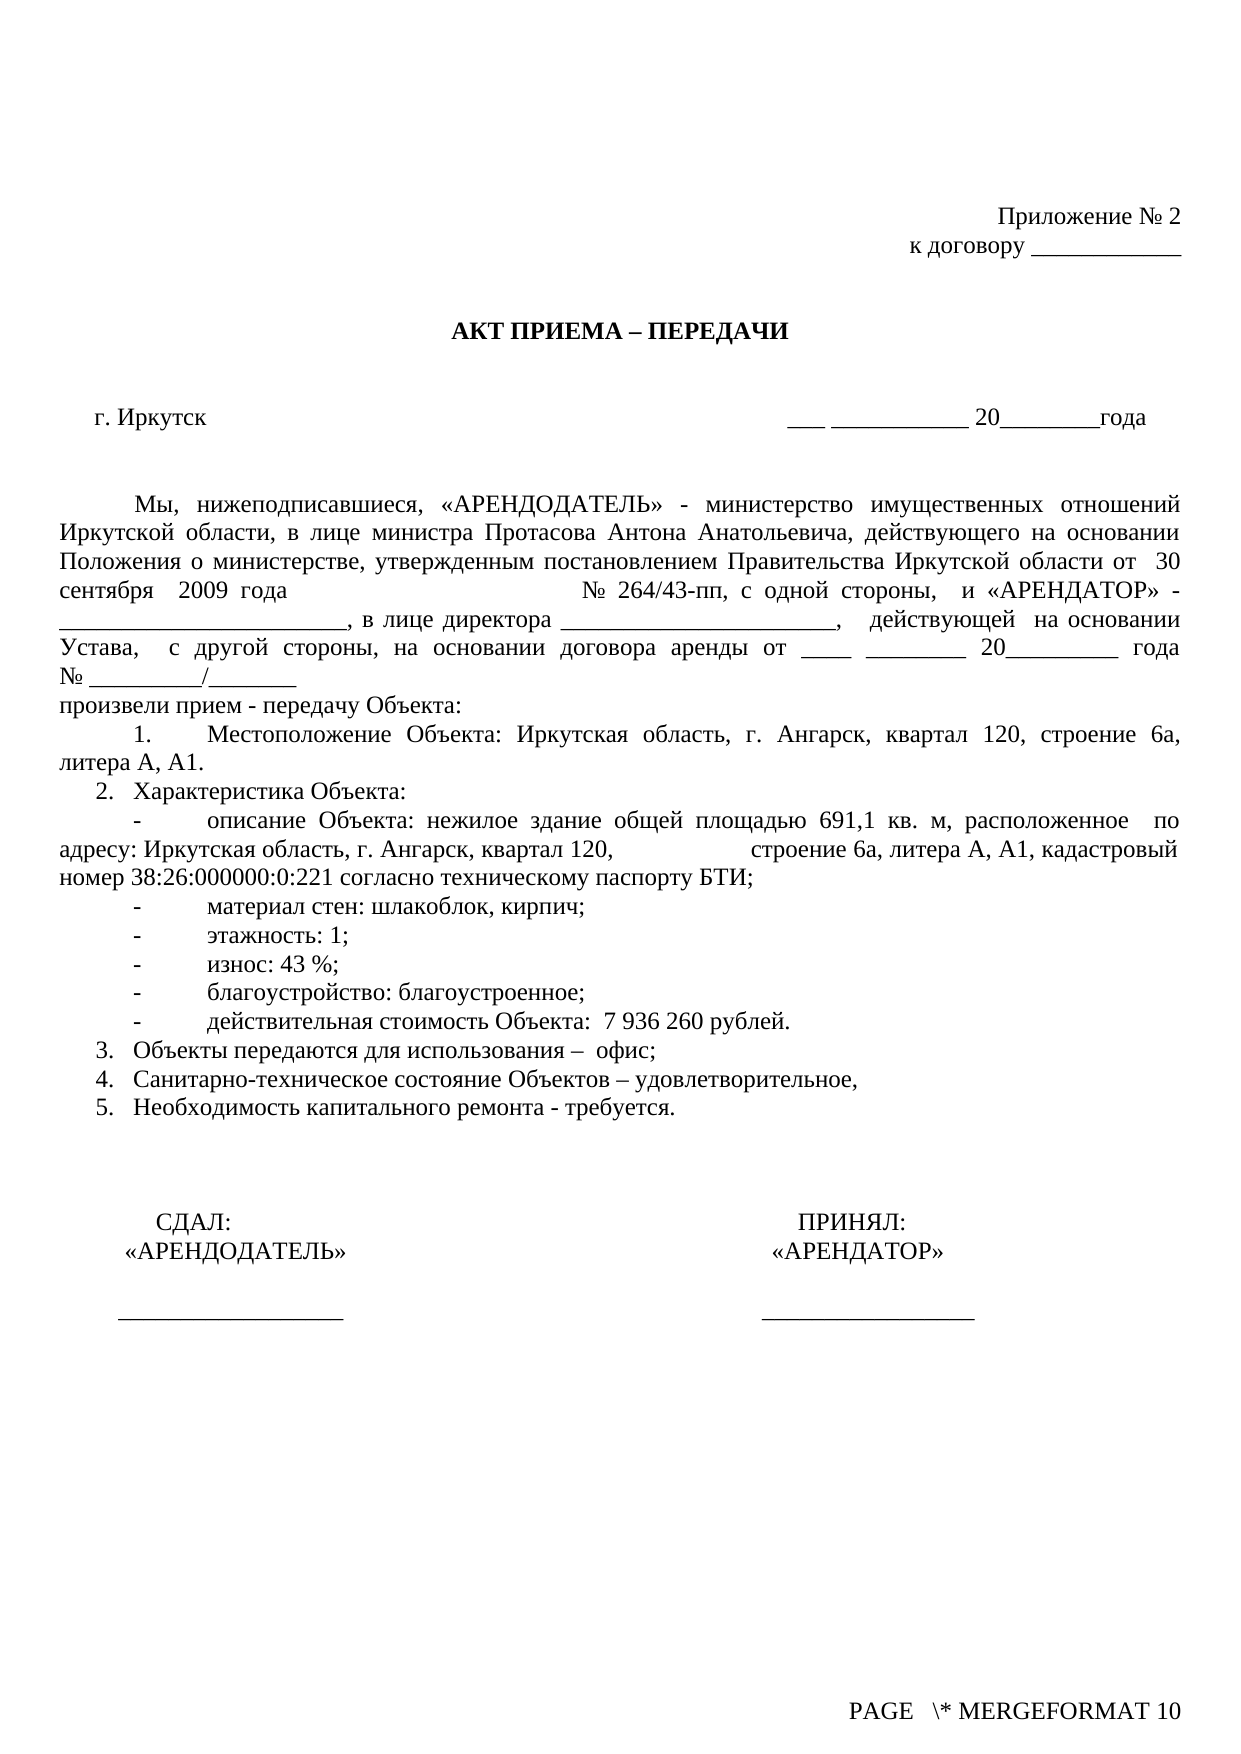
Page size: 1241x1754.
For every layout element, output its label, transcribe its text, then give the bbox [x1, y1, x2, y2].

text произвели прием - передачу Объекта: [59, 690, 1181, 719]
text АКТ ПРИЕМА – ПЕРЕДАЧИ [59, 316, 1181, 345]
text СДАЛ: ПРИНЯЛ: [67, 1207, 1181, 1236]
text __________________ _________________ [67, 1294, 1181, 1322]
list Санитарно-техническое состояние Объектов – удовлетворительное, [59, 1064, 1181, 1092]
text - износ: 43 %; [59, 949, 1181, 977]
text Приложение № 2 [59, 201, 1181, 230]
text Мы, нижеподписавшиеся, «АРЕНДОДАТЕЛЬ» - министерство имущественных отношений Иркутской области, в лице министра Протасова Антона Анатольевича, действующего на основании Положения о министерстве, утвержденным постановлением Правительства Иркутской области от 30 сентября 2009 года № 264/43-пп, с одной стороны, и «АРЕНДАТОР» - _______________________, в лице директора ______________________, действующей на основании Устава, с другой стороны, на основании договора аренды от ____ ________ 20_________ года № _________/_______ [59, 489, 1181, 690]
text - действительная стоимость Объекта: 7 936 260 рублей. [59, 1006, 1181, 1035]
list Объекты передаются для использования – офис; [59, 1035, 1181, 1064]
text г. Иркутск ___ ___________ 20________года [59, 402, 1181, 431]
text - этажность: 1; [59, 920, 1181, 949]
text «АРЕНДОДАТЕЛЬ» «АРЕНДАТОР» [67, 1236, 1181, 1265]
list Характеристика Объекта: [59, 776, 1181, 805]
text к договору ____________ [59, 230, 1181, 259]
text - благоустройство: благоустроенное; [59, 977, 1181, 1006]
text - описание Объекта: нежилое здание общей площадью 691,1 кв. м, расположенное по адресу: Иркутская область, г. Ангарск, квартал 120, строение 6а, литера А, А1, кадастровый номер 38:26:000000:0:221 согласно техническому паспорту БТИ; [59, 805, 1181, 891]
list Необходимость капитального ремонта - требуется. [59, 1092, 1181, 1121]
text - материал стен: шлакоблок, кирпич; [59, 891, 1181, 920]
list Местоположение Объекта: Иркутская область, г. Ангарск, квартал 120, строение 6а, литера А, А1. [59, 719, 1181, 776]
